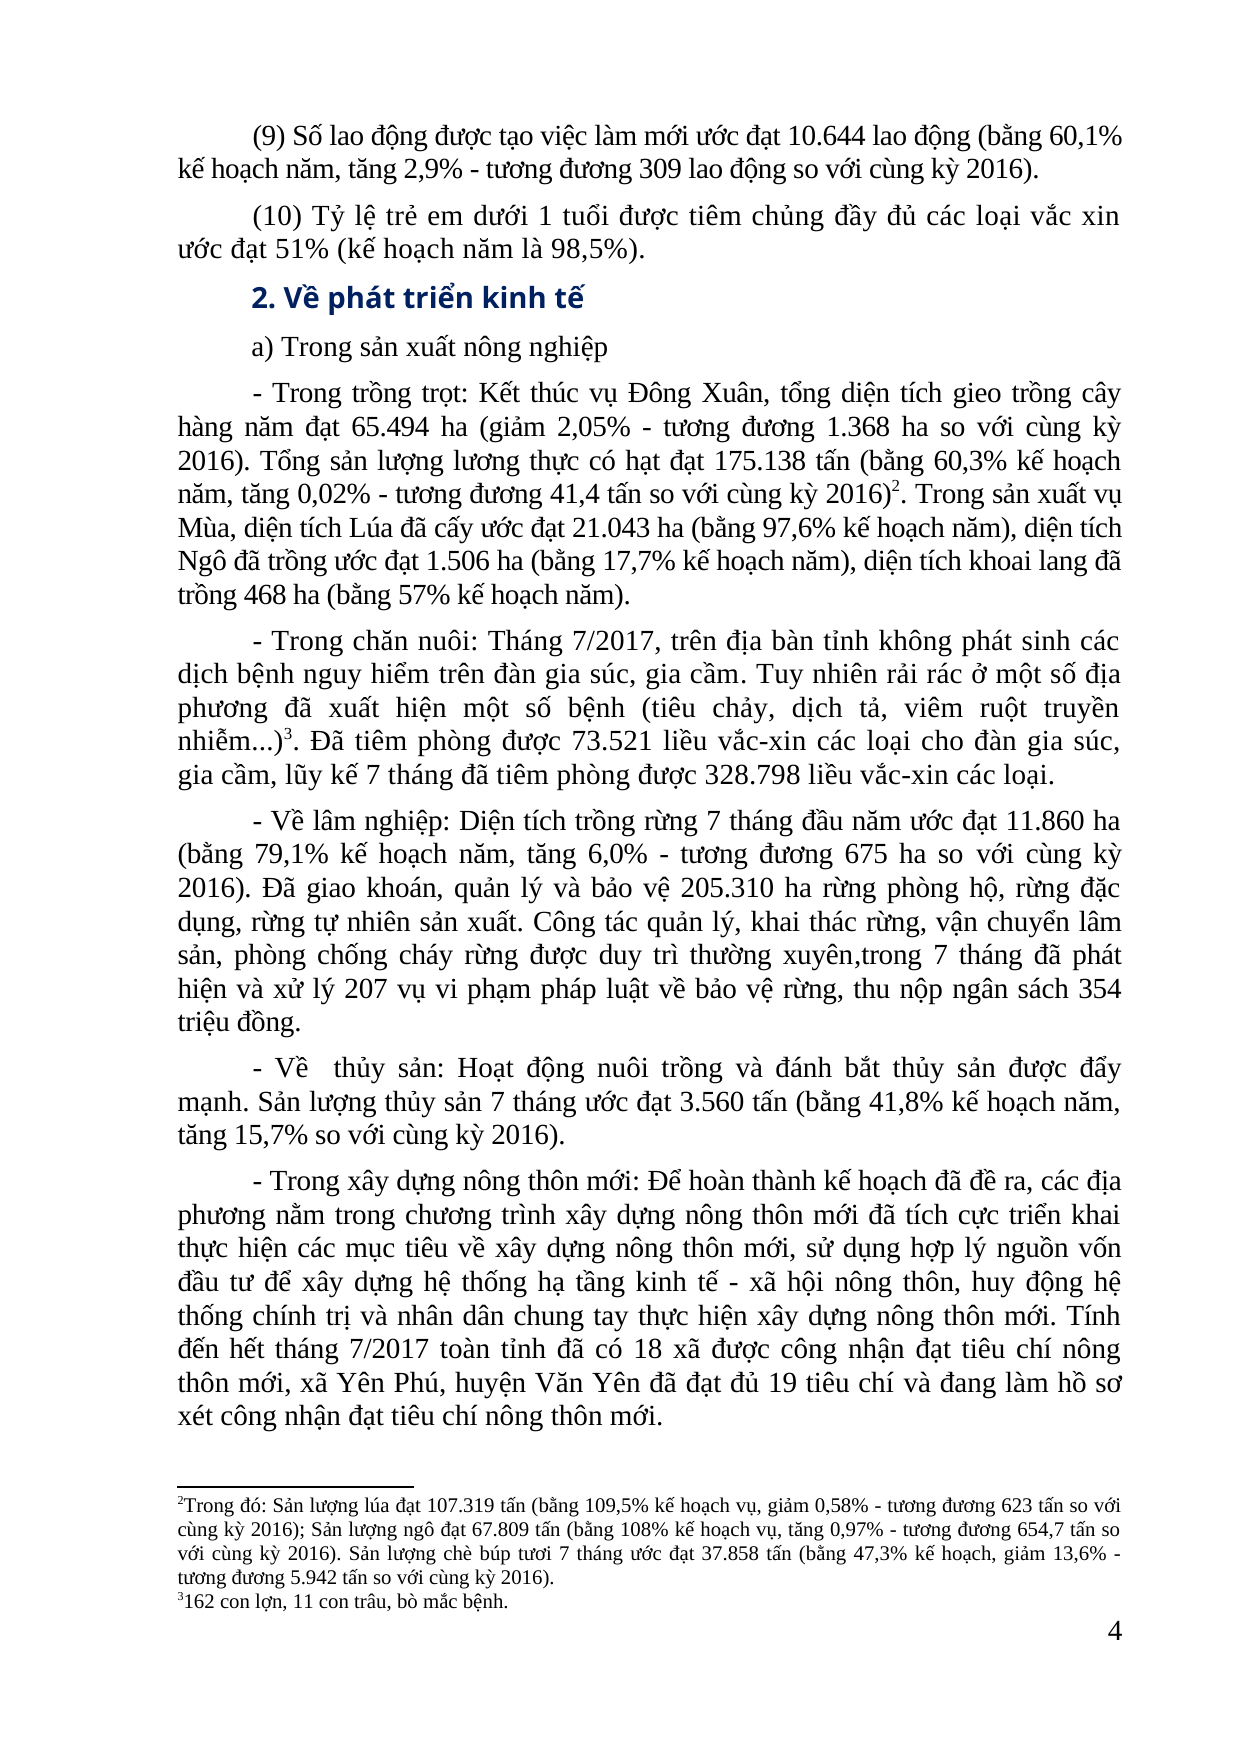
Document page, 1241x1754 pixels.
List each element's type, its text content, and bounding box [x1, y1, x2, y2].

text - Về lâm nghiệp: Diện tích trồng rừng 7 tháng đầu năm ước đạt 11.860 ha (bằng 79,1% kế hoạch năm, tăng 6,0% - tương đương 675 ha so với cùng kỳ 2016). Đã giao khoán, quản lý và bảo vệ 205.310 ha rừng phòng hộ, rừng đặc dụng, rừng tự nhiên sản xuất. Công tác quản lý, khai thác rừng, vận chuyển lâm sản, phòng chống cháy rừng được duy trì thường xuyên,trong 7 tháng đã phát hiện và xử lý 207 vụ vi phạm pháp luật về bảo vệ rừng, thu nộp ngân sách 354 triệu đồng. [177, 803, 1122, 1038]
text - Trong trồng trọt: Kết thúc vụ Đông Xuân, tổng diện tích gieo trồng cây hàng năm đạt 65.494 ha (giảm 2,05% - tương đương 1.368 ha so với cùng kỳ 2016). Tổng sản lượng lương thực có hạt đạt 175.138 tấn (bằng 60,3% kế hoạch năm, tăng 0,02% - tương đương 41,4 tấn so với cùng kỳ 2016). Trong sản xuất vụ Mùa, diện tích Lúa đã cấy ước đạt 21.043 ha (bằng 97,6% kế hoạch năm), diện tích Ngô đã trồng ước đạt 1.506 ha (bằng 17,7% kế hoạch năm), diện tích khoai lang đã trồng 468 ha (bằng 57% kế hoạch năm). [177, 376, 1122, 610]
text - Trong chăn nuôi: Tháng 7/2017, trên địa bàn tỉnh không phát sinh các dịch bệnh nguy hiểm trên đàn gia súc, gia cầm. Tuy nhiên rải rác ở một số địa phương đã xuất hiện một số bệnh (tiêu chảy, dịch tả, viêm ruột truyền nhiễm...). Đã tiêm phòng được 73.521 liều vắc-xin các loại cho đàn gia súc, gia cầm, lũy kế 7 tháng đã tiêm phòng được 328.798 liều vắc-xin các loại. [177, 623, 1122, 791]
text - Về thủy sản: Hoạt động nuôi trồng và đánh bắt thủy sản được đẩy mạnh. Sản lượng thủy sản 7 tháng ước đạt 3.560 tấn (bằng 41,8% kế hoạch năm, tăng 15,7% so với cùng kỳ 2016). [177, 1050, 1122, 1151]
text (9) Số lao động được tạo việc làm mới ước đạt 10.644 lao động (bằng 60,1% kế hoạch năm, tăng 2,9% - tương đương 309 lao động so với cùng kỳ 2016). [177, 118, 1122, 185]
text a) Trong sản xuất nông nghiệp [177, 329, 1122, 363]
text (10) Tỷ lệ trẻ em dưới 1 tuổi được tiêm chủng đầy đủ các loại vắc xin ước đạt 51% (kế hoạch năm là 98,5%). [177, 198, 1122, 265]
text 2. Về phát triển kinh tế [177, 277, 1122, 317]
text - Trong xây dựng nông thôn mới: Để hoàn thành kế hoạch đã đề ra, các địa phương nằm trong chương trình xây dựng nông thôn mới đã tích cực triển khai thực hiện các mục tiêu về xây dựng nông thôn mới, sử dụng hợp lý nguồn vốn đầu tư để xây dựng hệ thống hạ tầng kinh tế - xã hội nông thôn, huy động hệ thống chính trị và nhân dân chung tay thực hiện xây dựng nông thôn mới. Tính đến hết tháng 7/2017 toàn tỉnh đã có 18 xã được công nhận đạt tiêu chí nông thôn mới, xã Yên Phú, huyện Văn Yên đã đạt đủ 19 tiêu chí và đang làm hồ sơ xét công nhận đạt tiêu chí nông thôn mới. [177, 1163, 1122, 1432]
